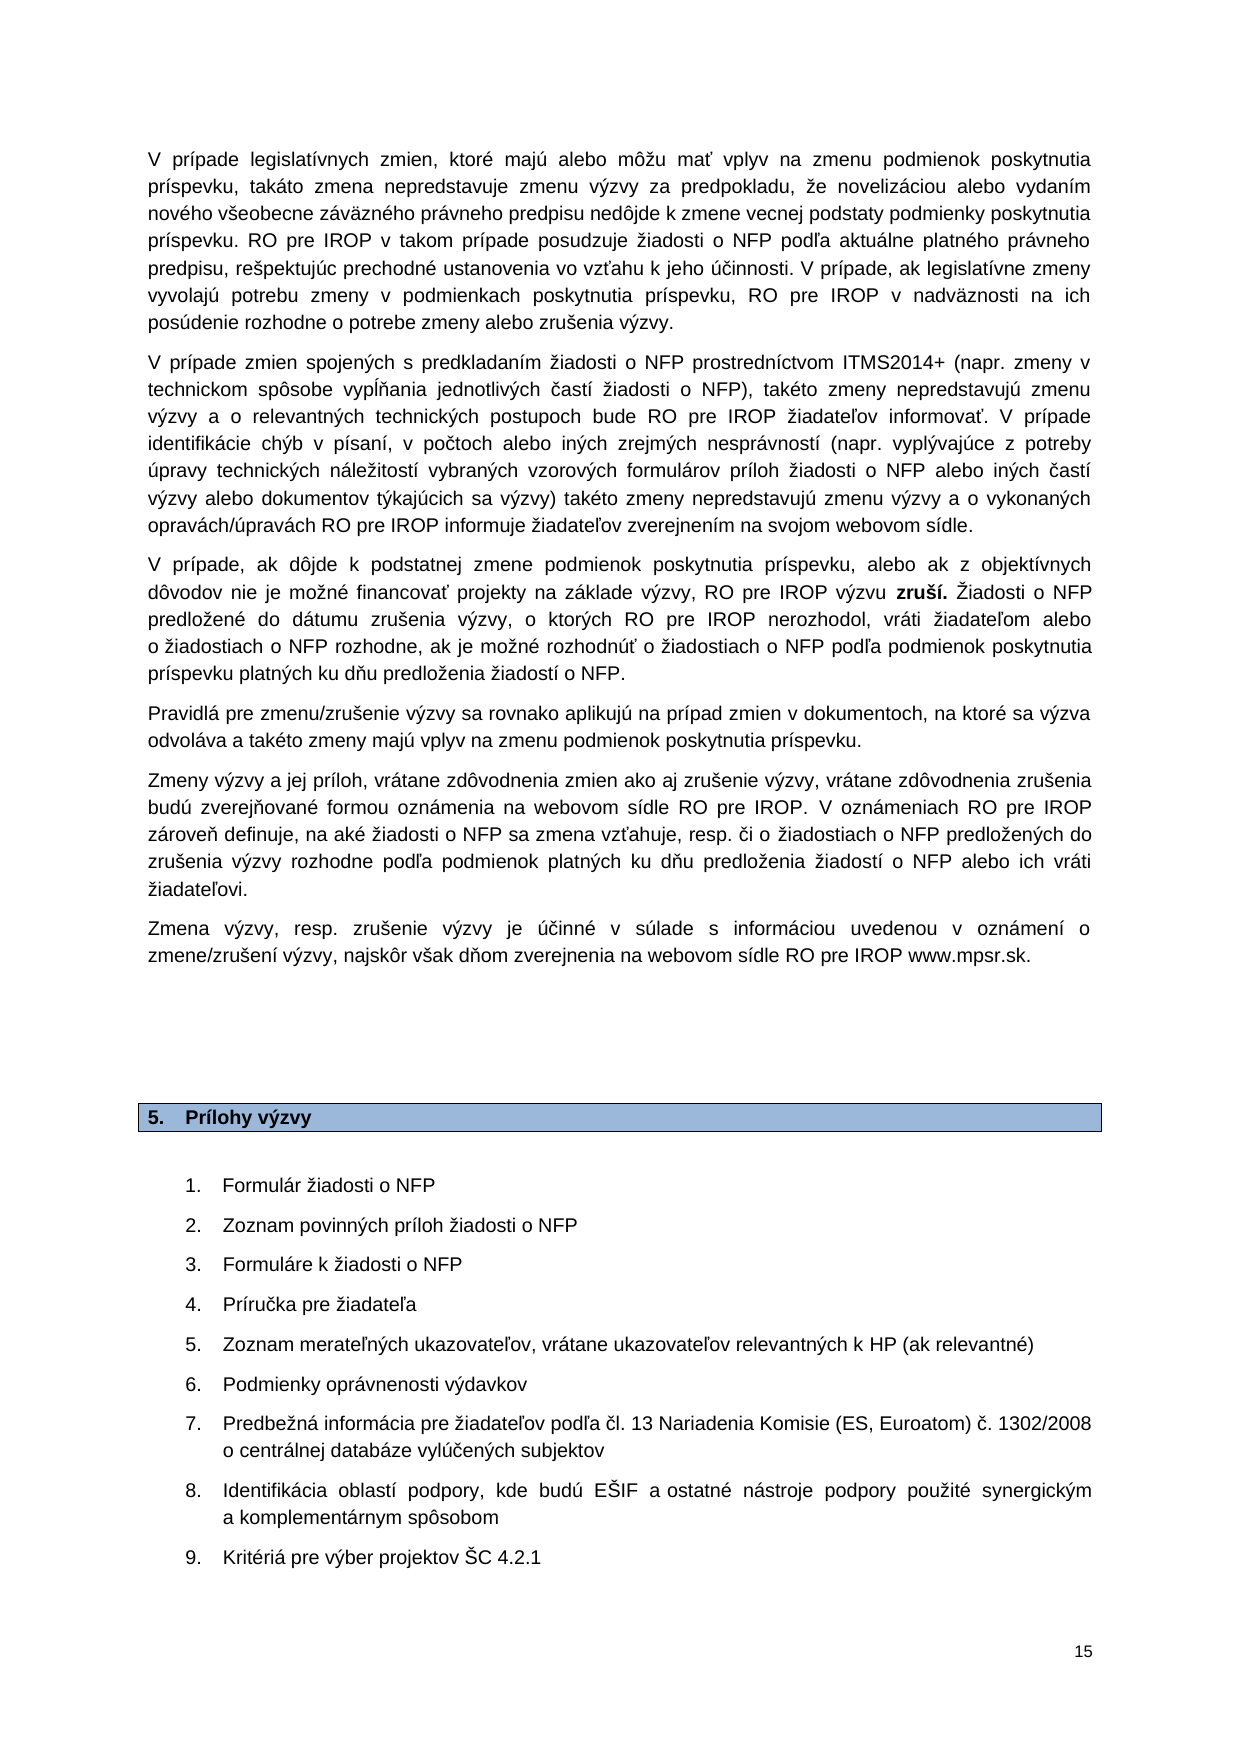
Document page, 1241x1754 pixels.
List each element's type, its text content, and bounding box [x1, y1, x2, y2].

text V prípade legislatívnych zmien, ktoré majú alebo môžu mať vplyv na zmenu podmienok poskytnutia príspevku, takáto zmena nepredstavuje zmenu výzvy za predpokladu, že novelizáciou alebo vydaním nového všeobecne záväzného právneho predpisu nedôjde k zmene vecnej podstaty podmienky poskytnutia príspevku. RO pre IROP v takom prípade posudzuje žiadosti o NFP podľa aktuálne platného právneho predpisu, rešpektujúc prechodné ustanovenia vo vzťahu k jeho účinnosti. V prípade, ak legislatívne zmeny vyvolajú potrebu zmeny v podmienkach poskytnutia príspevku, RO pre IROP v nadväznosti na ich posúdenie rozhodne o potrebe zmeny alebo zrušenia výzvy. [148, 148, 1092, 333]
list Príručka pre žiadateľa [185, 1293, 1092, 1316]
text Zmeny výzvy a jej príloh, vrátane zdôvodnenia zmien ako aj zrušenie výzvy, vrátane zdôvodnenia zrušenia budú zverejňované formou oznámenia na webovom sídle RO pre IROP. V oznámeniach RO pre IROP zároveň definuje, na aké žiadosti o NFP sa zmena vzťahuje, resp. či o žiadostiach o NFP predložených do zrušenia výzvy rozhodne podľa podmienok platných ku dňu predloženia žiadostí o NFP alebo ich vráti žiadateľovi. [148, 769, 1092, 900]
text V prípade zmien spojených s predkladaním žiadosti o NFP prostredníctvom ITMS2014+ (napr. zmeny v technickom spôsobe vypĺňania jednotlivých častí žiadosti o NFP), takéto zmeny nepredstavujú zmenu výzvy a o relevantných technických postupoch bude RO pre IROP žiadateľov informovať. V prípade identifikácie chýb v písaní, v počtoch alebo iných zrejmých nesprávností (napr. vyplývajúce z potreby úpravy technických náležitostí vybraných vzorových formulárov príloh žiadosti o NFP alebo iných častí výzvy alebo dokumentov týkajúcich sa výzvy) takéto zmeny nepredstavujú zmenu výzvy a o vykonaných opravách/úpravách RO pre IROP informuje žiadateľov zverejnením na svojom webovom sídle. [148, 351, 1092, 536]
text Zmena výzvy, resp. zrušenie výzvy je účinné v súlade s informáciou uvedenou v oznámení o zmene/zrušení výzvy, najskôr však dňom zverejnenia na webovom sídle RO pre IROP www.mpsr.sk. [148, 917, 1092, 967]
list Kritériá pre výber projektov ŠC 4.2.1 [185, 1546, 1092, 1568]
list Podmienky oprávnenosti výdavkov [185, 1372, 1092, 1395]
list Formulár žiadosti o NFP [185, 1174, 1092, 1197]
list Identifikácia oblastí podpory, kde budú EŠIF a ostatné nástroje podpory použité synergickým a komplementárnym spôsobom [185, 1479, 1092, 1529]
list Formuláre k žiadosti o NFP [185, 1253, 1092, 1276]
text Pravidlá pre zmenu/zrušenie výzvy sa rovnako aplikujú na prípad zmien v dokumentoch, na ktoré sa výzva odvoláva a takéto zmeny majú vplyv na zmenu podmienok poskytnutia príspevku. [148, 702, 1092, 752]
list Prílohy výzvy [139, 1104, 1101, 1131]
list Zoznam povinných príloh žiadosti o NFP [185, 1214, 1092, 1236]
list Predbežná informácia pre žiadateľov podľa čl. 13 Nariadenia Komisie (ES, Euroatom) č. 1302/2008 o centrálnej databáze vylúčených subjektov [185, 1412, 1092, 1462]
text V prípade, ak dôjde k podstatnej zmene podmienok poskytnutia príspevku, alebo ak z objektívnych dôvodov nie je možné financovať projekty na základe výzvy, RO pre IROP výzvu zruší. Žiadosti o NFP predložené do dátumu zrušenia výzvy, o ktorých RO pre IROP nerozhodol, vráti žiadateľom alebo o žiadostiach o NFP rozhodne, ak je možné rozhodnúť o žiadostiach o NFP podľa podmienok poskytnutia príspevku platných ku dňu predloženia žiadostí o NFP. [148, 553, 1092, 685]
list Zoznam merateľných ukazovateľov, vrátane ukazovateľov relevantných k HP (ak relevantné) [185, 1333, 1092, 1355]
